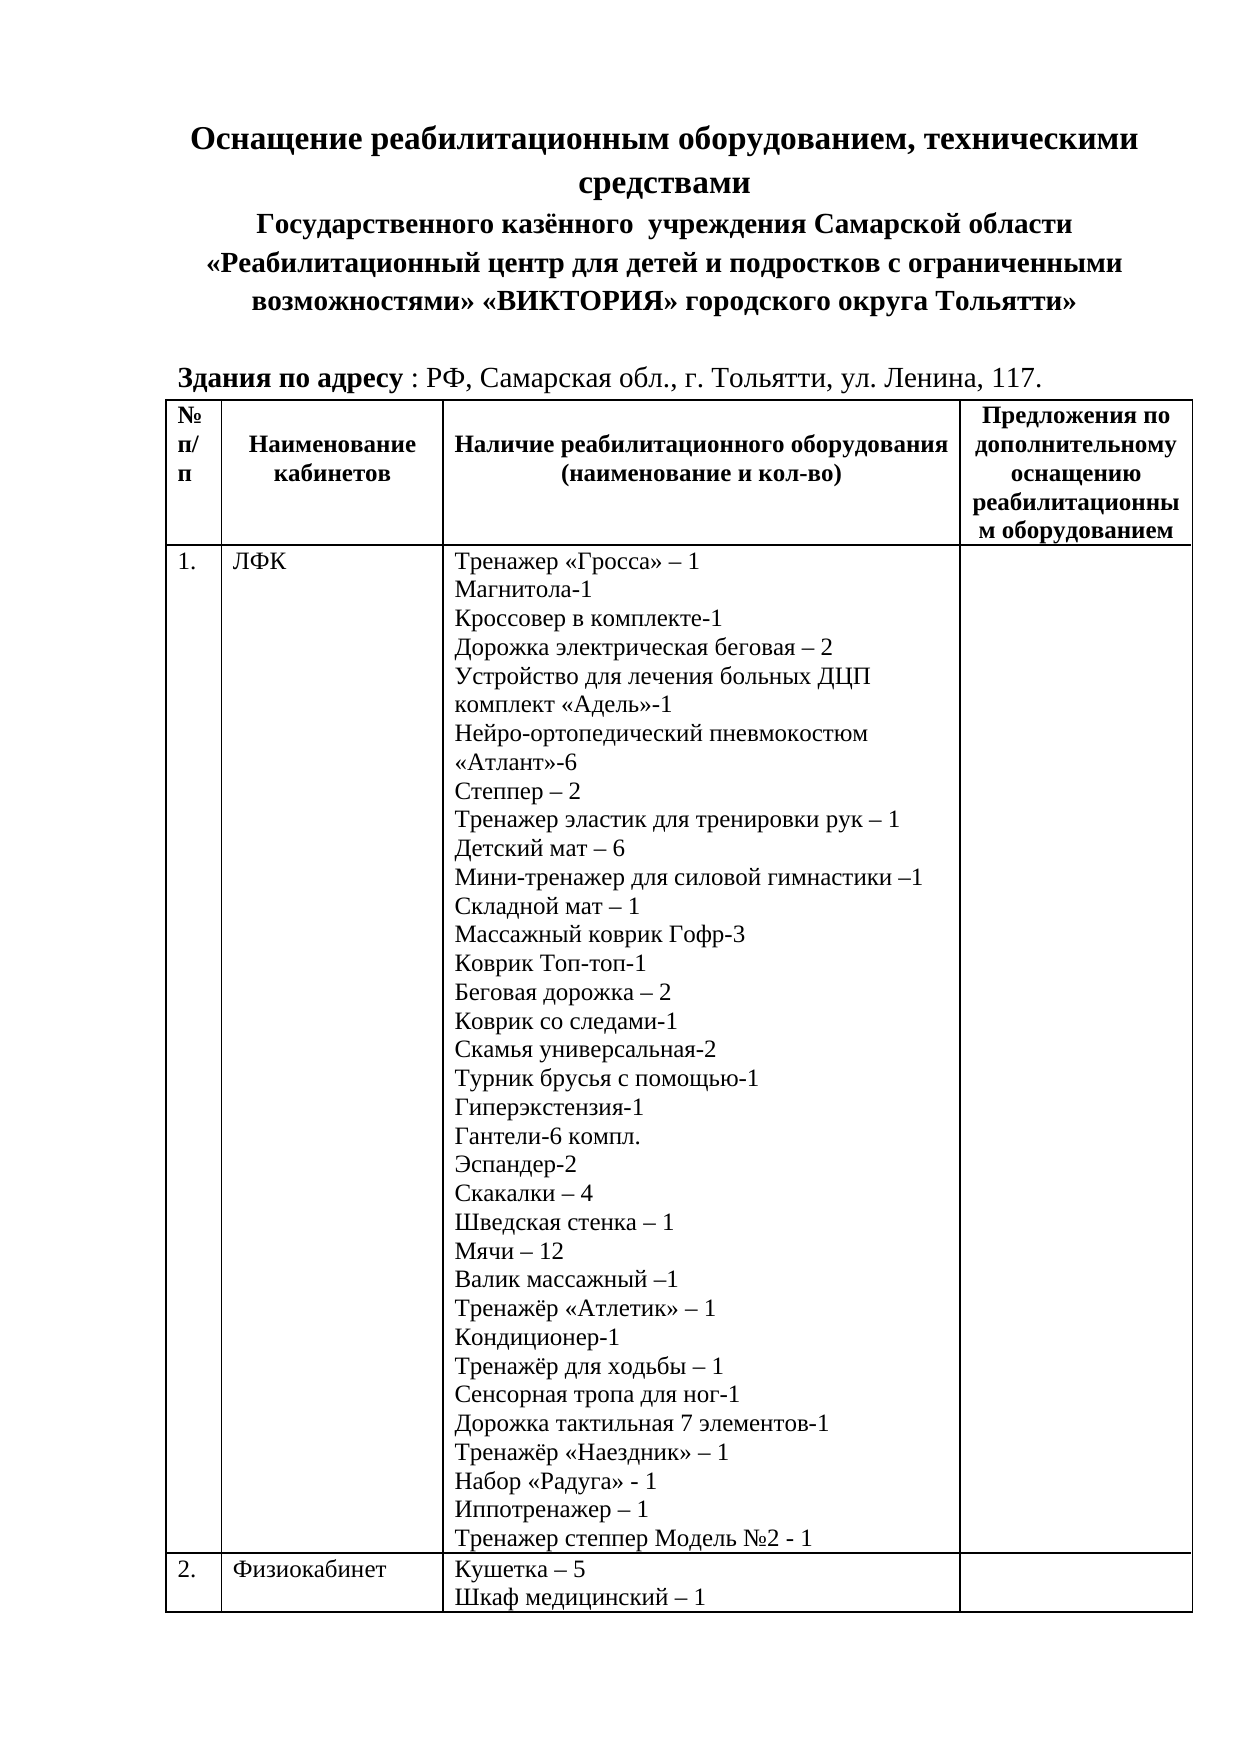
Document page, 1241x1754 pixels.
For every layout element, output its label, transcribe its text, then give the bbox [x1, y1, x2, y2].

text Государственного казённого учреждения Самарской области «Реабилитационный центр для детей и подростков с ограниченными возможностями» «ВИКТОРИЯ» городского округа Тольятти» [177, 206, 1152, 317]
table_cell 2. [167, 1554, 221, 1611]
text Здания по адресу : РФ, Самарская обл., г. Тольятти, ул. Ленина, 117. [177, 360, 1152, 394]
table_cell 1. [167, 546, 221, 1552]
table_header Предложения по дополнительному оснащению реабилитационным оборудованием [961, 401, 1192, 544]
table_cell ЛФК [222, 546, 442, 1552]
table_cell [961, 1552, 1192, 1611]
table_cell Тренажер «Гросса» – 1 Магнитола-1 Кроссовер в комплекте-1 Дорожка электрическая беговая – 2 Устройство для лечения больных ДЦП комплект «Адель»-1 Нейро-ортопедический пневмокостюм «Атлант»-6 Степпер – 2 Тренажер эластик для тренировки рук – 1 Детский мат – 6 Мини-тренажер для силовой гимнастики –1 Складной мат – 1 Массажный коврик Гофр-3 Коврик Топ-топ-1 Беговая дорожка – 2 Коврик со следами-1 Скамья универсальная-2 Турник брусья с помощью-1 Гиперэкстензия-1 Гантели-6 компл. Эспандер-2 Скакалки – 4 Шведская стенка – 1 Мячи – 12 Валик массажный –1 Тренажёр «Атлетик» – 1 Кондиционер-1 Тренажёр для ходьбы – 1 Сенсорная тропа для ног-1 Дорожка тактильная 7 элементов-1 Тренажёр «Наездник» – 1 Набор «Радуга» - 1 Иппотренажер – 1 Тренажер степпер Модель №2 - 1 [444, 546, 959, 1552]
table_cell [444, 1554, 959, 1611]
table_cell Физиокабинет [222, 1554, 442, 1611]
text Оснащение реабилитационным оборудованием, техническими средствами [177, 118, 1152, 201]
table_cell [961, 544, 1192, 1552]
table_header Наименование кабинетов [222, 401, 442, 544]
table_header № п/п [167, 401, 221, 544]
table_header Наличие реабилитационного оборудования (наименование и кол-во) [444, 401, 959, 544]
